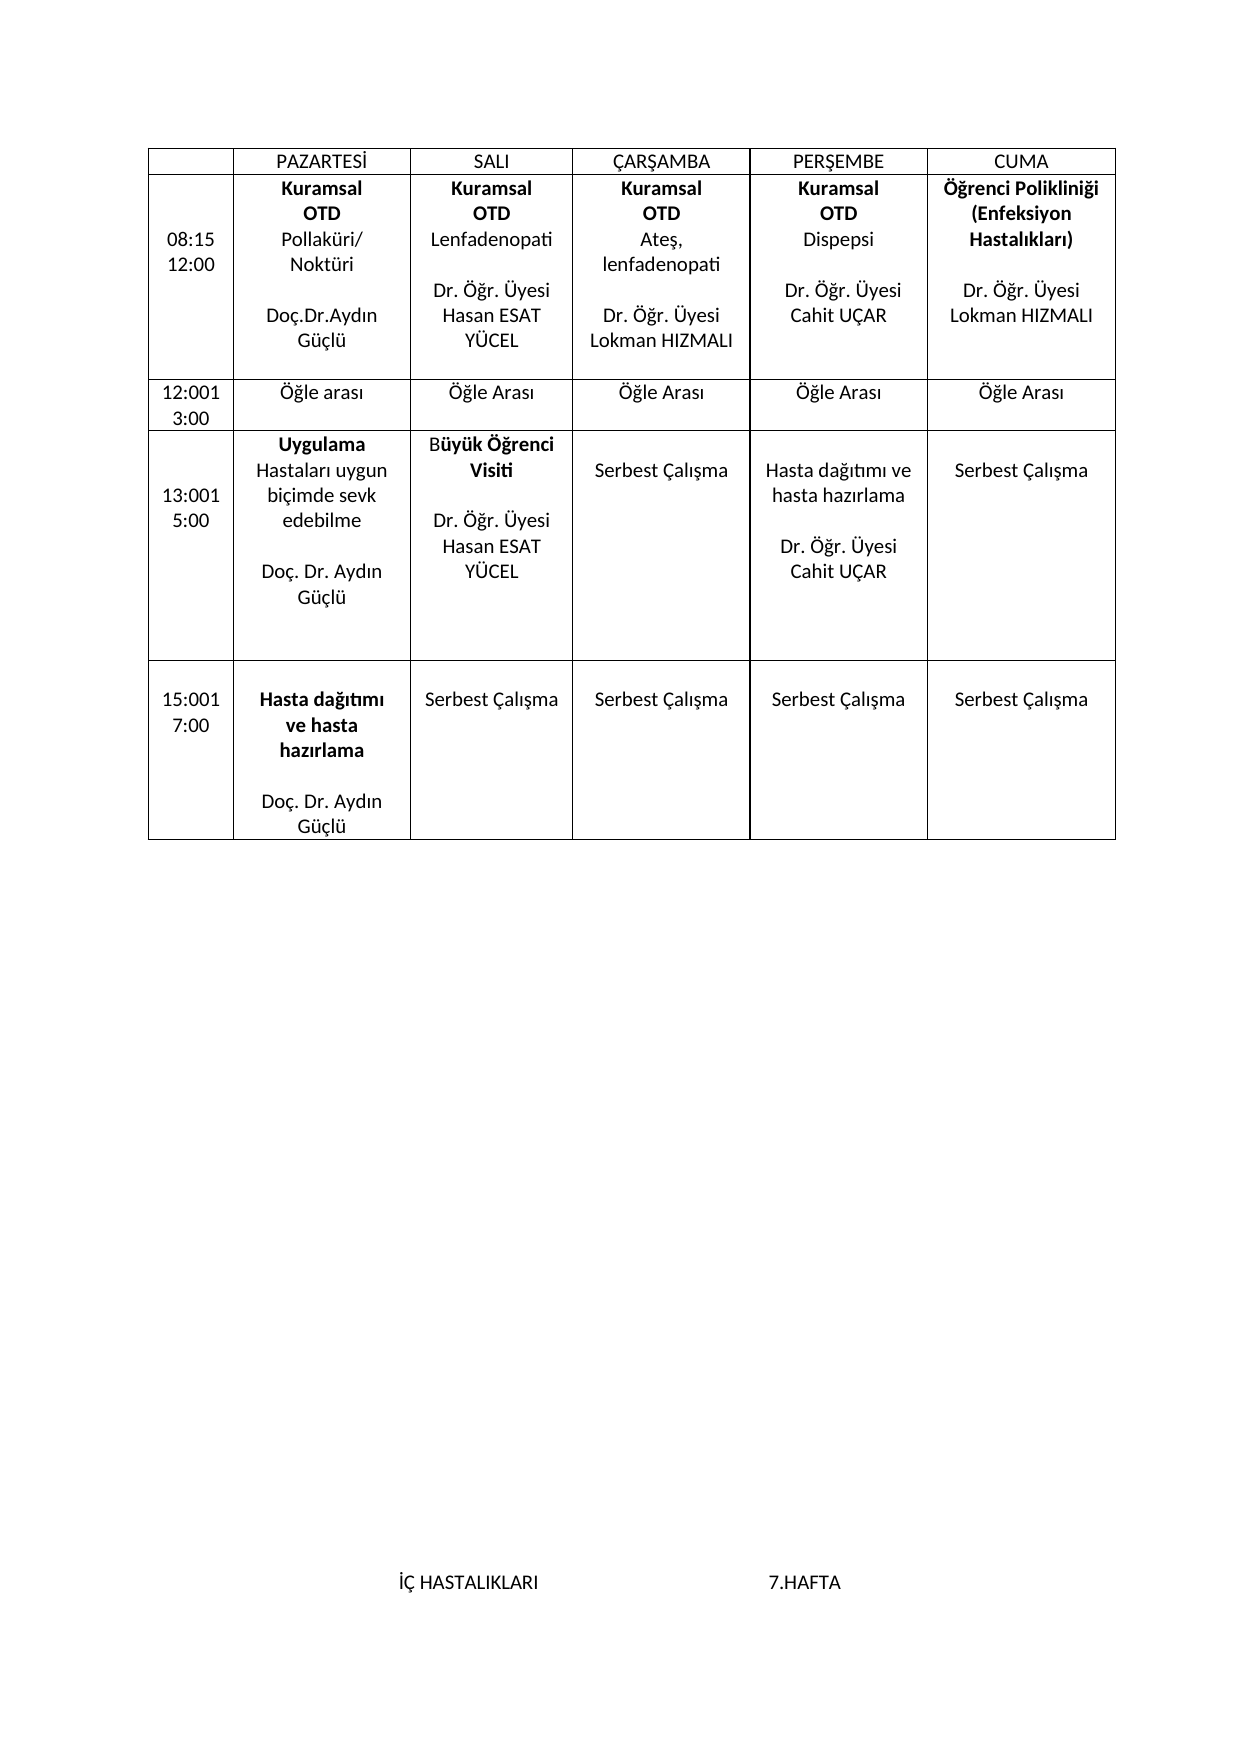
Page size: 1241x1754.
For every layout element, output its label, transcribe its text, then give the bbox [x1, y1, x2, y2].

text İÇ HASTALIKLARI 7.HAFTA [148, 1569, 1093, 1595]
table_header PAZARTESİ [234, 149, 410, 174]
table_cell 15:0017:00 [149, 661, 233, 839]
table_cell Kuramsal OTD Dispepsi Dr. Öğr. Üyesi Cahit UÇAR [751, 175, 927, 378]
table_cell Serbest Çalışma [573, 431, 749, 660]
table_cell Öğle Arası [751, 380, 927, 430]
table_cell Uygulama Hastaları uygun biçimde sevk edebilme Doç. Dr. Aydın Güçlü [234, 431, 410, 660]
table_cell Serbest Çalışma [573, 661, 749, 839]
table_cell 13:0015:00 [149, 431, 233, 660]
table_header ÇARŞAMBA [573, 149, 749, 174]
table_header [149, 149, 233, 174]
table_cell Öğle arası [234, 380, 410, 430]
table_cell Serbest Çalışma [751, 661, 927, 839]
table_cell Öğle Arası [411, 380, 572, 430]
table_cell Serbest Çalışma [928, 661, 1115, 839]
table_cell Serbest Çalışma [928, 431, 1115, 660]
table_cell Öğle Arası [573, 380, 749, 430]
table_cell Öğrenci Polikliniği (Enfeksiyon Hastalıkları) Dr. Öğr. Üyesi Lokman HIZMALI [928, 175, 1115, 378]
table_cell Kuramsal OTD Pollaküri/ Noktüri Doç.Dr.Aydın Güçlü [234, 175, 410, 378]
table_cell Serbest Çalışma [411, 661, 572, 839]
table_cell Kuramsal OTD Ateş, lenfadenopati Dr. Öğr. Üyesi Lokman HIZMALI [573, 175, 749, 378]
table_cell 08:15 12:00 [149, 175, 233, 378]
table_cell Büyük Öğrenci Visiti Dr. Öğr. Üyesi Hasan ESAT YÜCEL [411, 431, 572, 660]
table_header PERŞEMBE [751, 149, 927, 174]
table_cell Öğle Arası [928, 380, 1115, 430]
table_cell Hasta dağıtımı ve hasta hazırlama Doç. Dr. Aydın Güçlü [234, 661, 410, 839]
table_cell Kuramsal OTD Lenfadenopati Dr. Öğr. Üyesi Hasan ESAT YÜCEL [411, 175, 572, 378]
table_header SALI [411, 149, 572, 174]
table_cell 12:0013:00 [149, 380, 233, 430]
table_header CUMA [928, 149, 1115, 174]
table_cell Hasta dağıtımı ve hasta hazırlama Dr. Öğr. Üyesi Cahit UÇAR [751, 431, 927, 660]
